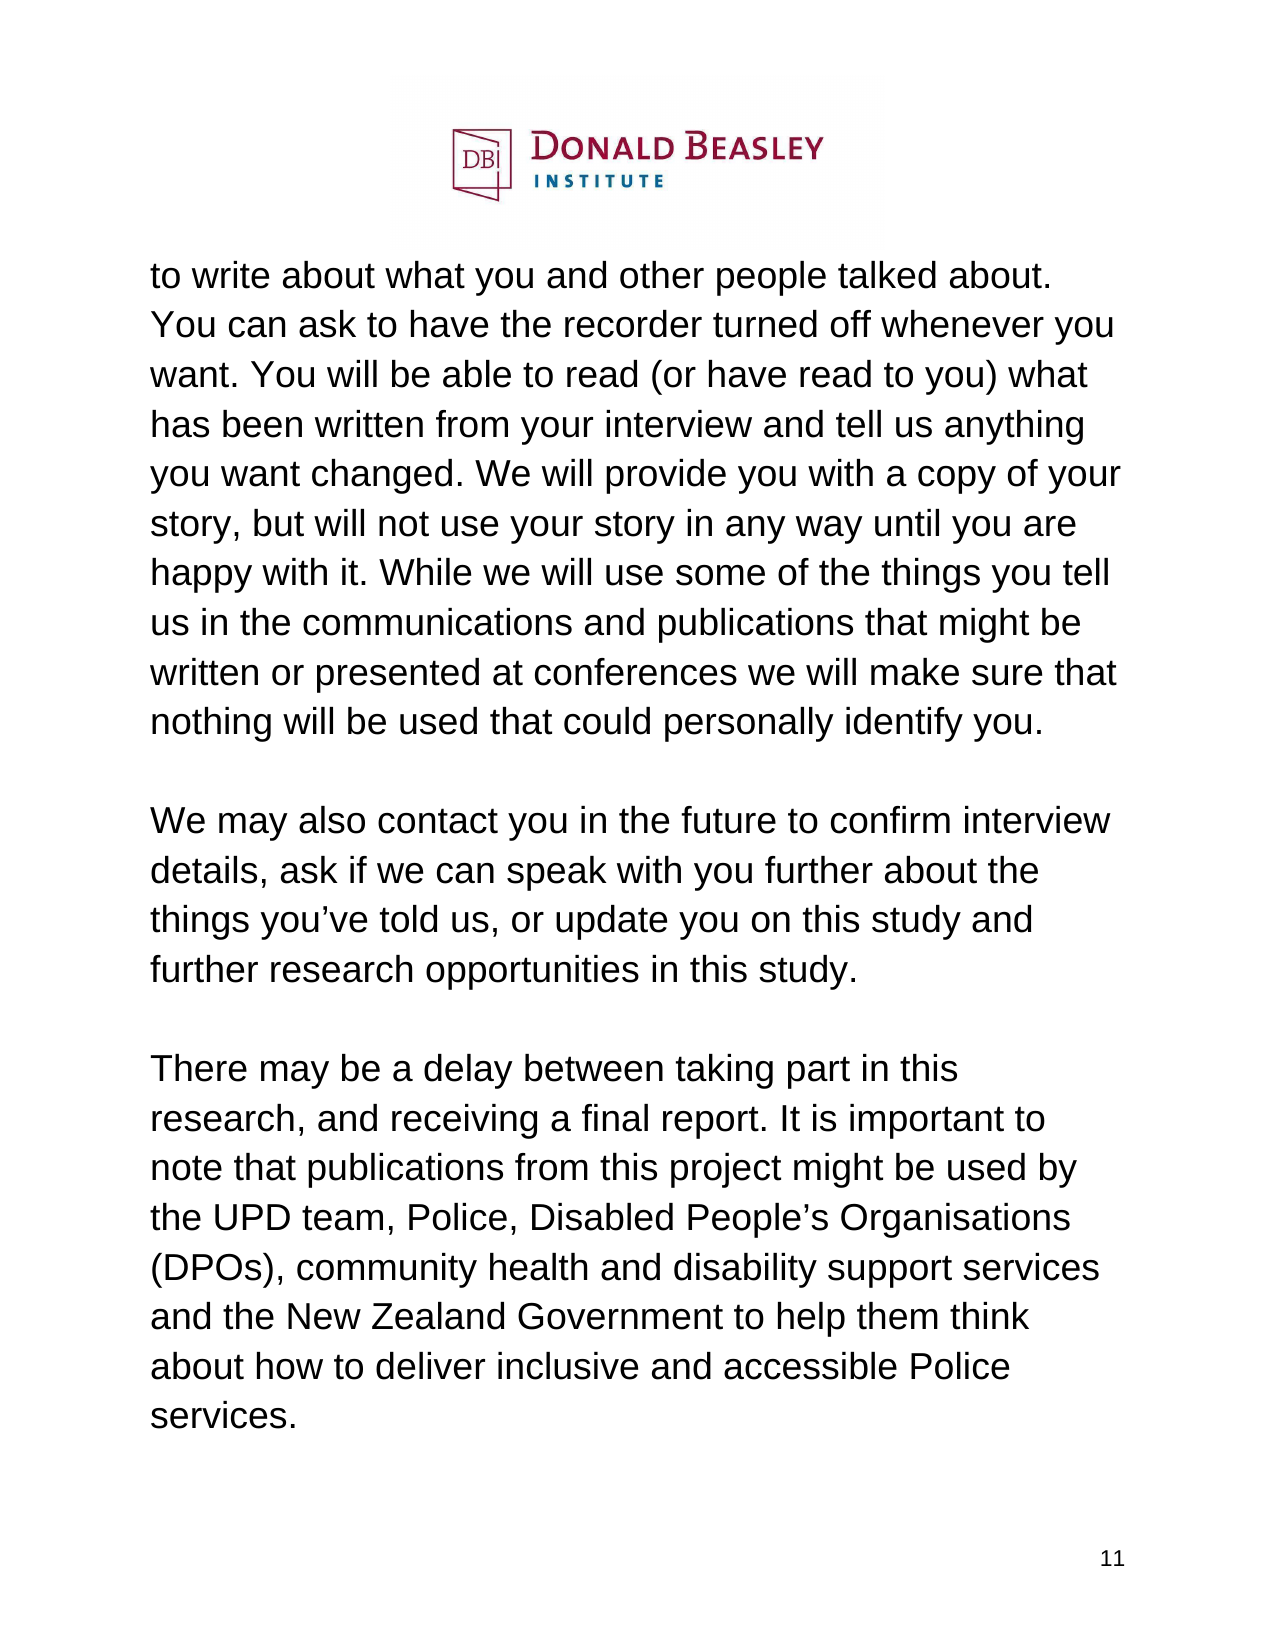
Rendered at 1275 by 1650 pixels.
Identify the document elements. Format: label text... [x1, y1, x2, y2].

picture [390, 75, 886, 250]
text There may be a delay between taking part in this research, and receiving a final report. It is important to note that publications from this project might be used by the UPD team, Police, Disabled People’s Organisations (DPOs), community health and disability support services and the New Zealand Government to help them think about how to deliver inclusive and accessible Police services. [150, 1046, 1125, 1437]
text We may also contact you in the future to confirm interview details, ask if we can speak with you further about the things you’ve told us, or update you on this study and further research opportunities in this study. [150, 798, 1125, 990]
